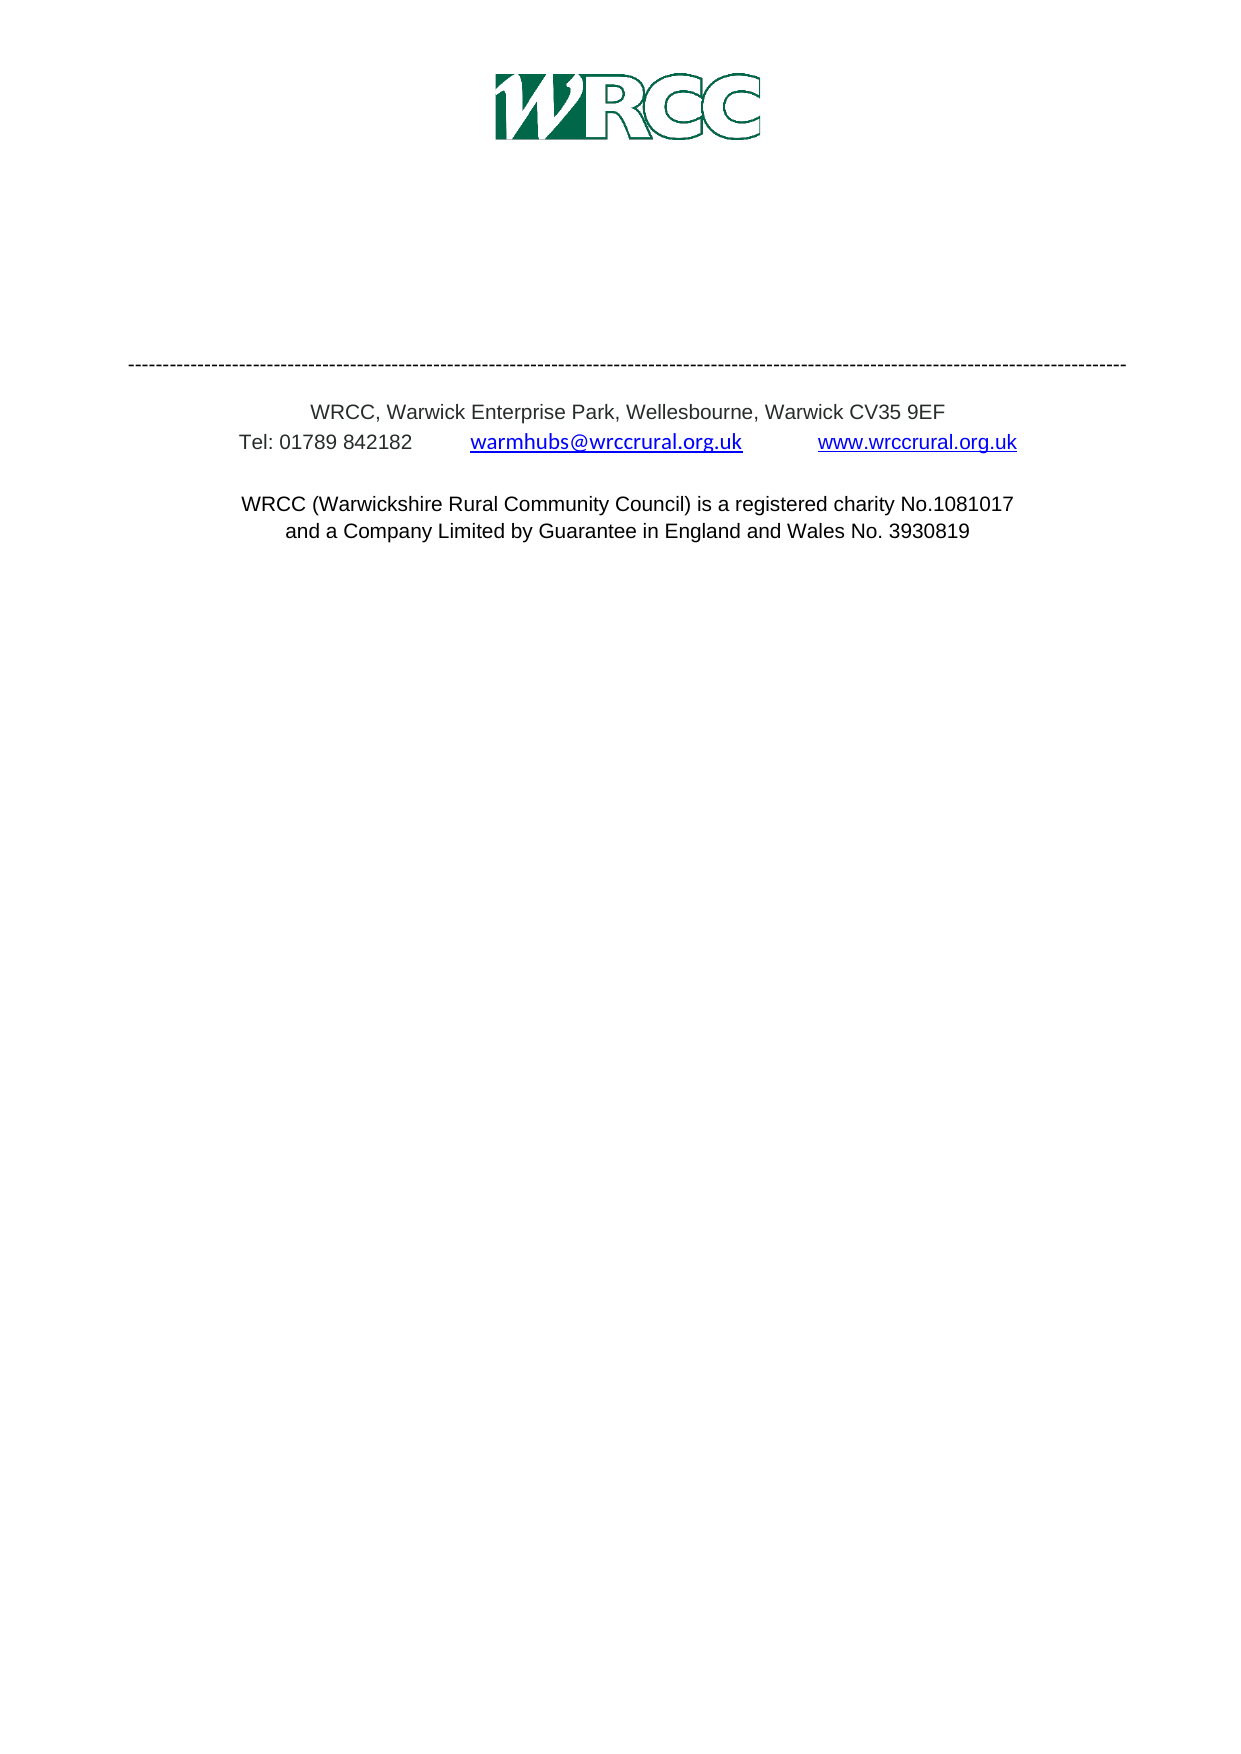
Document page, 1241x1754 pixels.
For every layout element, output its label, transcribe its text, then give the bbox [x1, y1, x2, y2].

text Tel: 01789 842182 warmhubs@wrccrural.org.uk www.wrccrural.org.uk [128, 427, 1128, 455]
picture [495, 73, 761, 140]
text ------------------------------------------------------------------------------------------------------------------------------------------------ [128, 351, 1128, 375]
text WRCC (Warwickshire Rural Community Council) is a registered charity No.1081017 [128, 492, 1128, 516]
text WRCC, Warwick Enterprise Park, Wellesbourne, Warwick CV35 9EF [128, 400, 1128, 424]
text and a Company Limited by Guarantee in England and Wales No. 3930819 [128, 519, 1128, 543]
